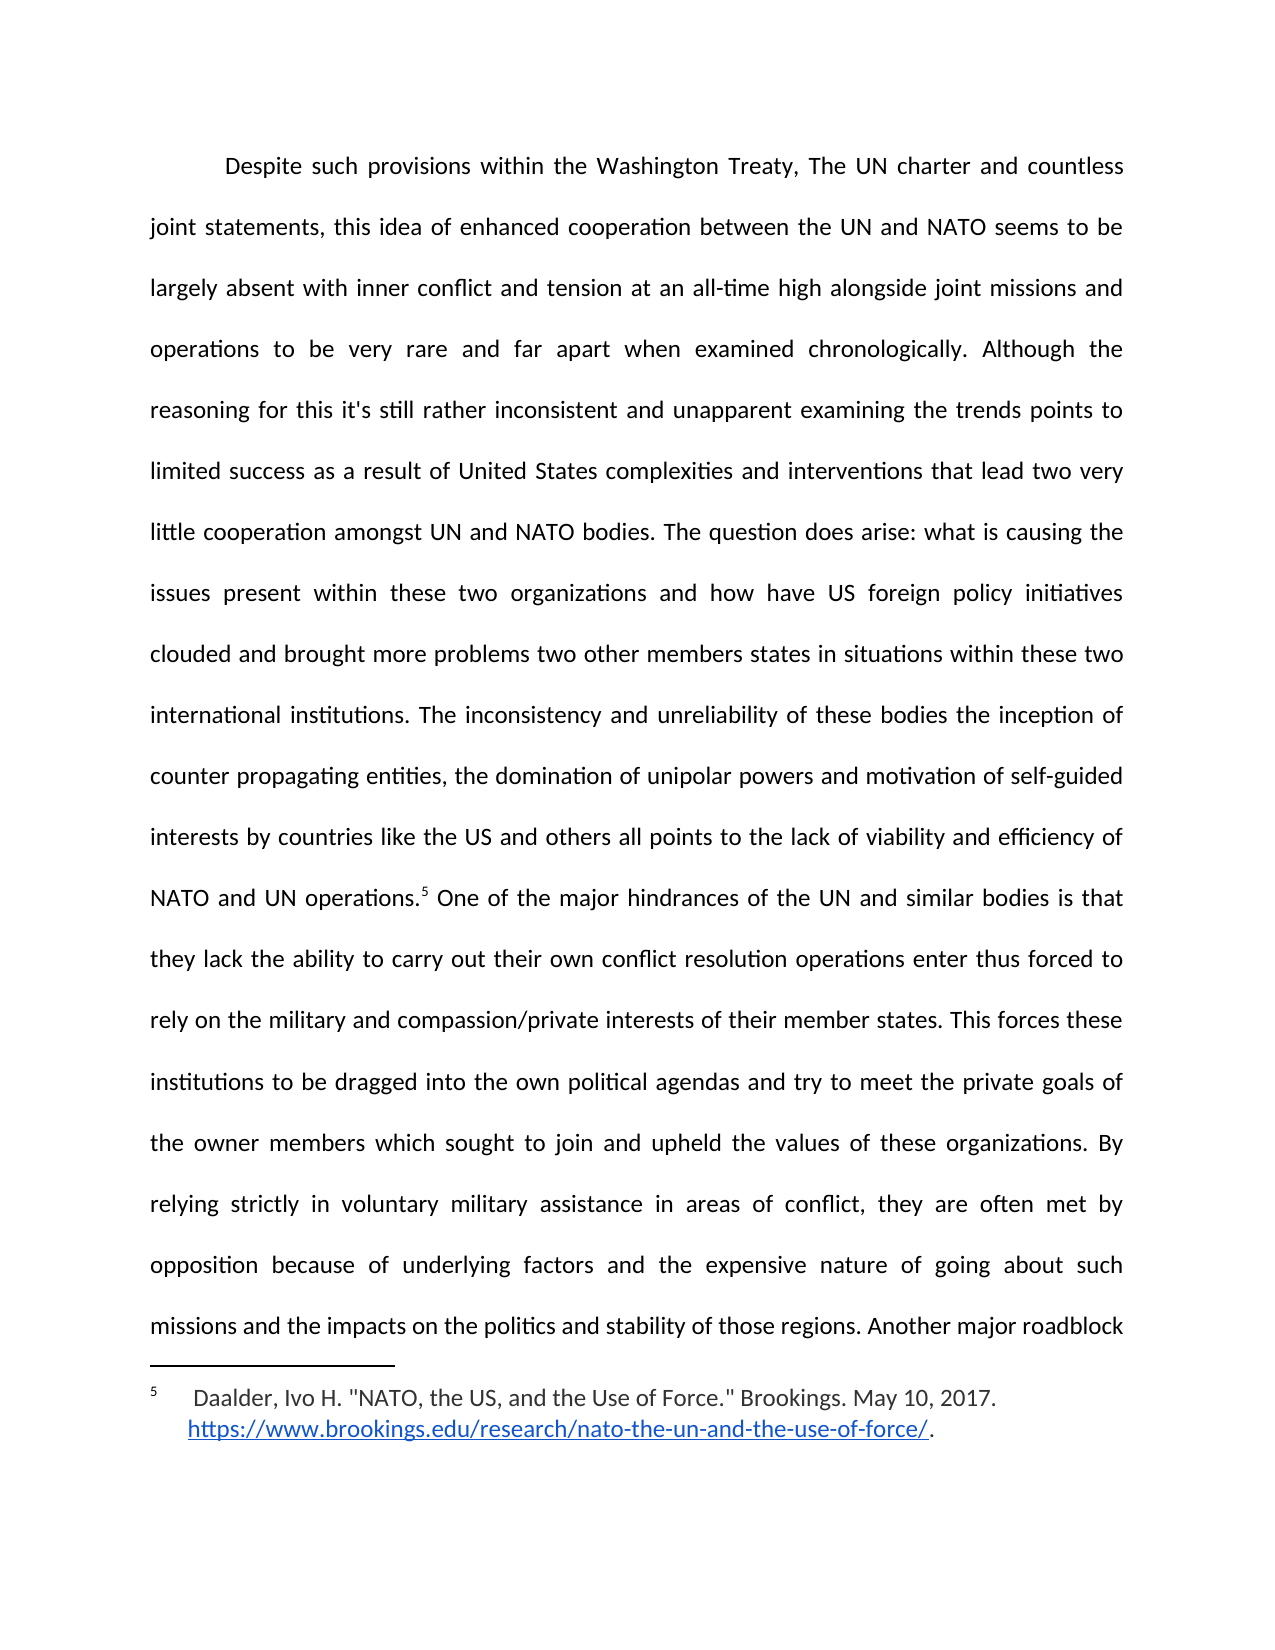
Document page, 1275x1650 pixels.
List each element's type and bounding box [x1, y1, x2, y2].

text [150, 150, 1125, 1340]
